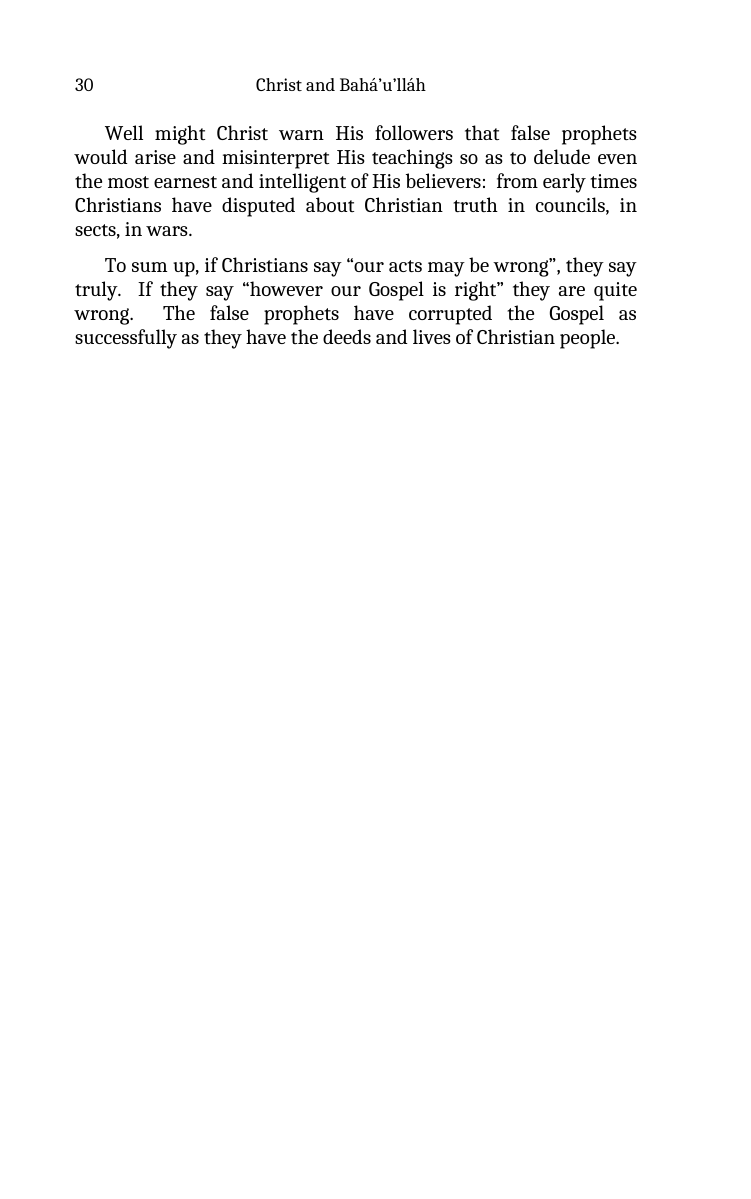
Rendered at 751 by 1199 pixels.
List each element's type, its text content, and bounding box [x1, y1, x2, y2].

text To sum up, if Christians say “our acts may be wrong”, they say truly. If they say “however our Gospel is right” they are quite wrong. The false prophets have corrupted the Gospel as successfully as they have the deeds and lives of Christian people. [75, 254, 638, 350]
text Well might Christ warn His followers that false prophets would arise and misinterpret His teachings so as to delude even the most earnest and intelligent of His believers: from early times Christians have disputed about Christian truth in councils, in sects, in wars. [75, 122, 638, 241]
